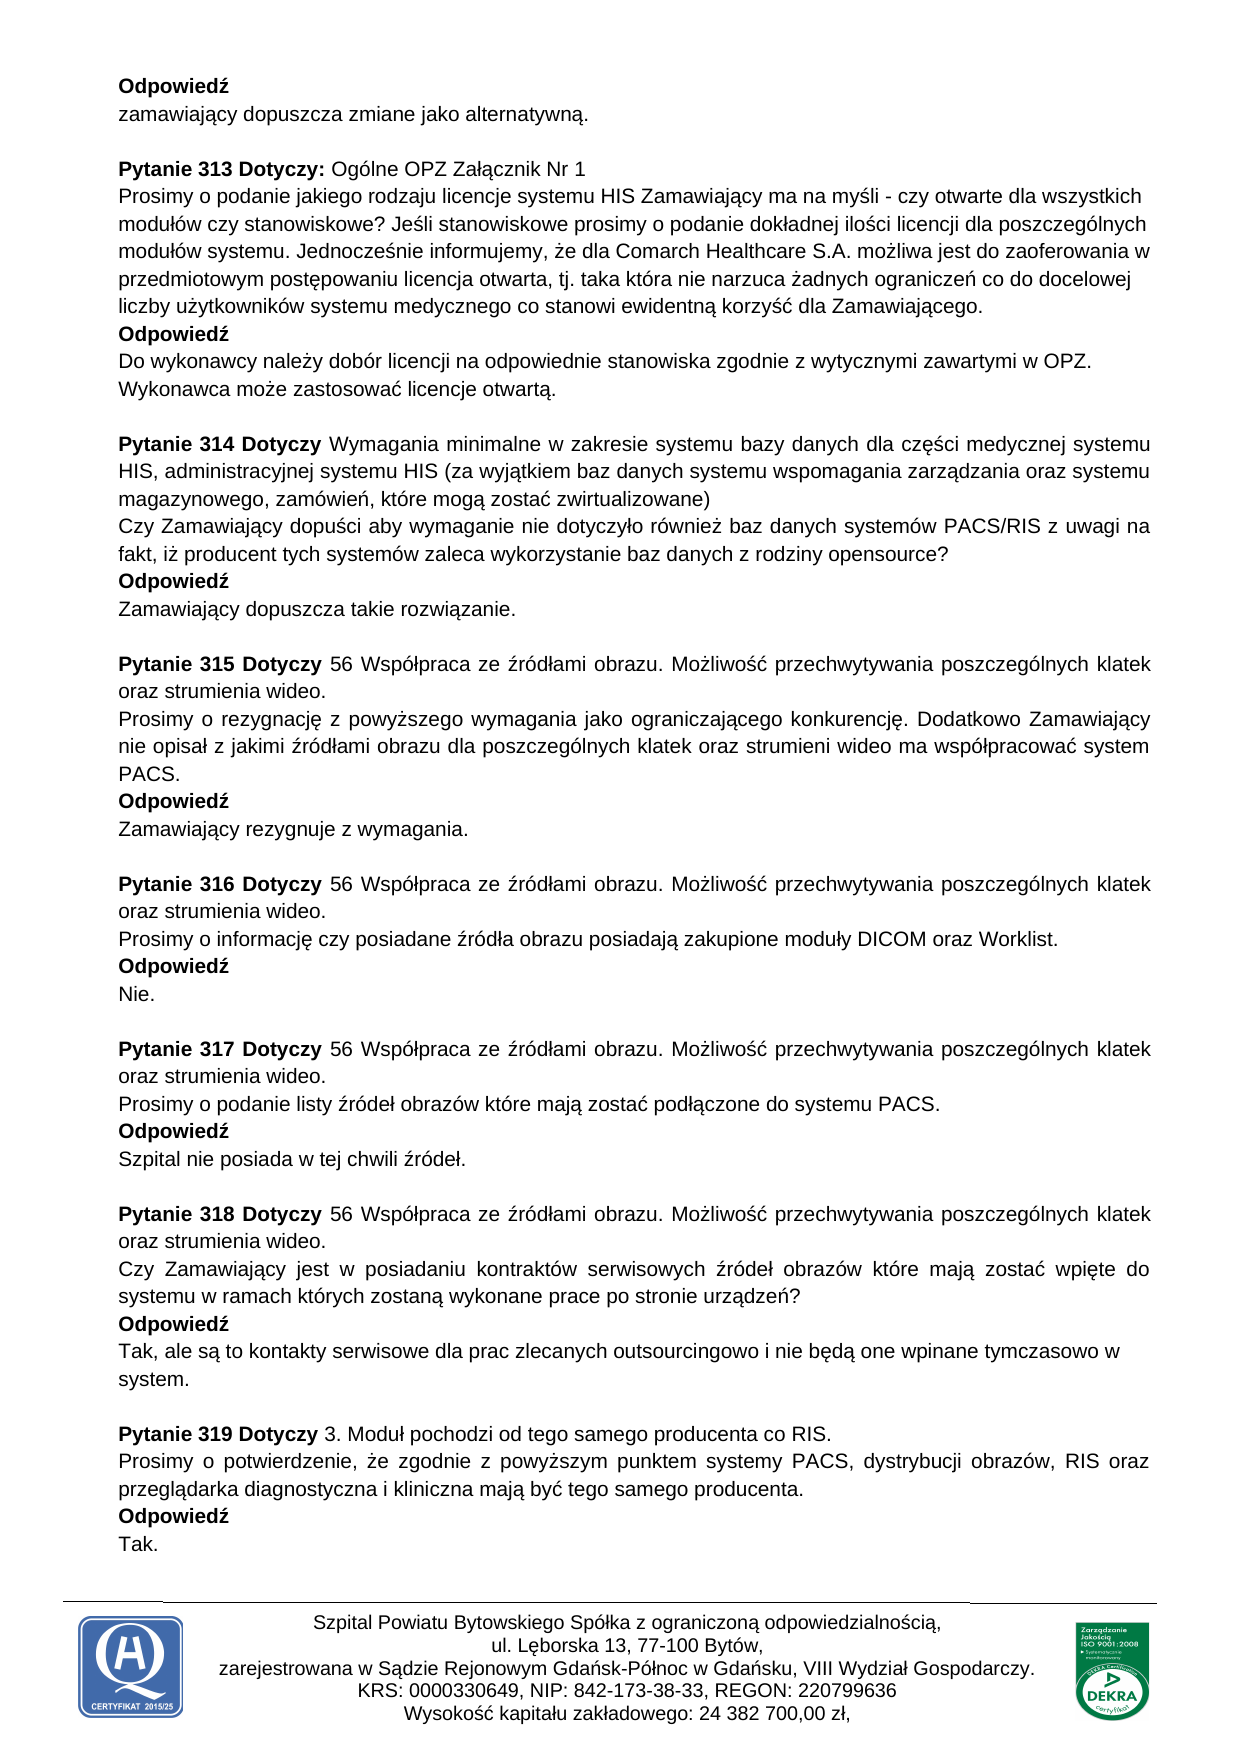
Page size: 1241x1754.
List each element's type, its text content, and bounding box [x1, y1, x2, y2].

text Odpowiedź [118, 1311, 1152, 1335]
text Pytanie 319 Dotyczy 3. Moduł pochodzi od tego samego producenta co RIS. [118, 1421, 1152, 1445]
text Odpowiedź [118, 789, 1152, 813]
text Czy Zamawiający jest w posiadaniu kontraktów serwisowych źródeł obrazów które mają zostać wpięte do systemu w ramach których zostaną wykonane prace po stronie urządzeń? [118, 1256, 1152, 1308]
text Prosimy o rezygnację z powyższego wymagania jako ograniczającego konkurencję. Dodatkowo Zamawiający nie opisał z jakimi źródłami obrazu dla poszczególnych klatek oraz strumieni wideo ma współpracować system PACS. [118, 706, 1152, 785]
text Tak. [118, 1531, 1152, 1555]
text Pytanie 314 Dotyczy Wymagania minimalne w zakresie systemu bazy danych dla części medycznej systemu HIS, administracyjnej systemu HIS (za wyjątkiem baz danych systemu wspomagania zarządzania oraz systemu magazynowego, zamówień, które mogą zostać zwirtualizowane) [118, 431, 1152, 510]
text Prosimy o podanie listy źródeł obrazów które mają zostać podłączone do systemu PACS. [118, 1091, 1152, 1115]
text Odpowiedź [118, 569, 1152, 593]
text Odpowiedź [118, 74, 1152, 98]
text Czy Zamawiający dopuści aby wymaganie nie dotyczyło również baz danych systemów PACS/RIS z uwagi na fakt, iż producent tych systemów zaleca wykorzystanie baz danych z rodziny opensource? [118, 514, 1152, 565]
picture [1075, 1622, 1150, 1721]
text Pytanie 318 Dotyczy 56 Współpraca ze źródłami obrazu. Możliwość przechwytywania poszczególnych klatek oraz strumienia wideo. [118, 1201, 1152, 1253]
text zamawiający dopuszcza zmiane jako alternatywną. [118, 101, 1152, 125]
text Prosimy o potwierdzenie, że zgodnie z powyższym punktem systemy PACS, dystrybucji obrazów, RIS oraz przeglądarka diagnostyczna i kliniczna mają być tego samego producenta. [118, 1449, 1152, 1500]
text Odpowiedź [118, 1119, 1152, 1143]
text Do wykonawcy należy dobór licencji na odpowiednie stanowiska zgodnie z wytycznymi zawartymi w OPZ. Wykonawca może zastosować licencje otwartą. [118, 349, 1152, 400]
text Zamawiający dopuszcza takie rozwiązanie. [118, 596, 1152, 620]
text Odpowiedź [118, 1504, 1152, 1528]
text Pytanie 317 Dotyczy 56 Współpraca ze źródłami obrazu. Możliwość przechwytywania poszczególnych klatek oraz strumienia wideo. [118, 1036, 1152, 1088]
text Prosimy o informację czy posiadane źródła obrazu posiadają zakupione moduły DICOM oraz Worklist. [118, 926, 1152, 950]
text Pytanie 316 Dotyczy 56 Współpraca ze źródłami obrazu. Możliwość przechwytywania poszczególnych klatek oraz strumienia wideo. [118, 871, 1152, 923]
text Pytanie 315 Dotyczy 56 Współpraca ze źródłami obrazu. Możliwość przechwytywania poszczególnych klatek oraz strumienia wideo. [118, 651, 1152, 703]
text Prosimy o podanie jakiego rodzaju licencje systemu HIS Zamawiający ma na myśli - czy otwarte dla wszystkich modułów czy stanowiskowe? Jeśli stanowiskowe prosimy o podanie dokładnej ilości licencji dla poszczególnych modułów systemu. Jednocześnie informujemy, że dla Comarch Healthcare S.A. możliwa jest do zaoferowania w przedmiotowym postępowaniu licencja otwarta, tj. taka która nie narzuca żadnych ograniczeń co do docelowej liczby użytkowników systemu medycznego co stanowi ewidentną korzyść dla Zamawiającego. [118, 184, 1152, 318]
text Szpital nie posiada w tej chwili źródeł. [118, 1146, 1152, 1170]
text Odpowiedź [118, 321, 1152, 345]
text Pytanie 313 Dotyczy: Ogólne OPZ Załącznik Nr 1 [118, 156, 1152, 180]
text Zamawiający rezygnuje z wymagania. [118, 816, 1152, 840]
text Tak, ale są to kontakty serwisowe dla prac zlecanych outsourcingowo i nie będą one wpinane tymczasowo w system. [118, 1339, 1152, 1390]
text Nie. [118, 981, 1152, 1005]
text Odpowiedź [118, 954, 1152, 978]
